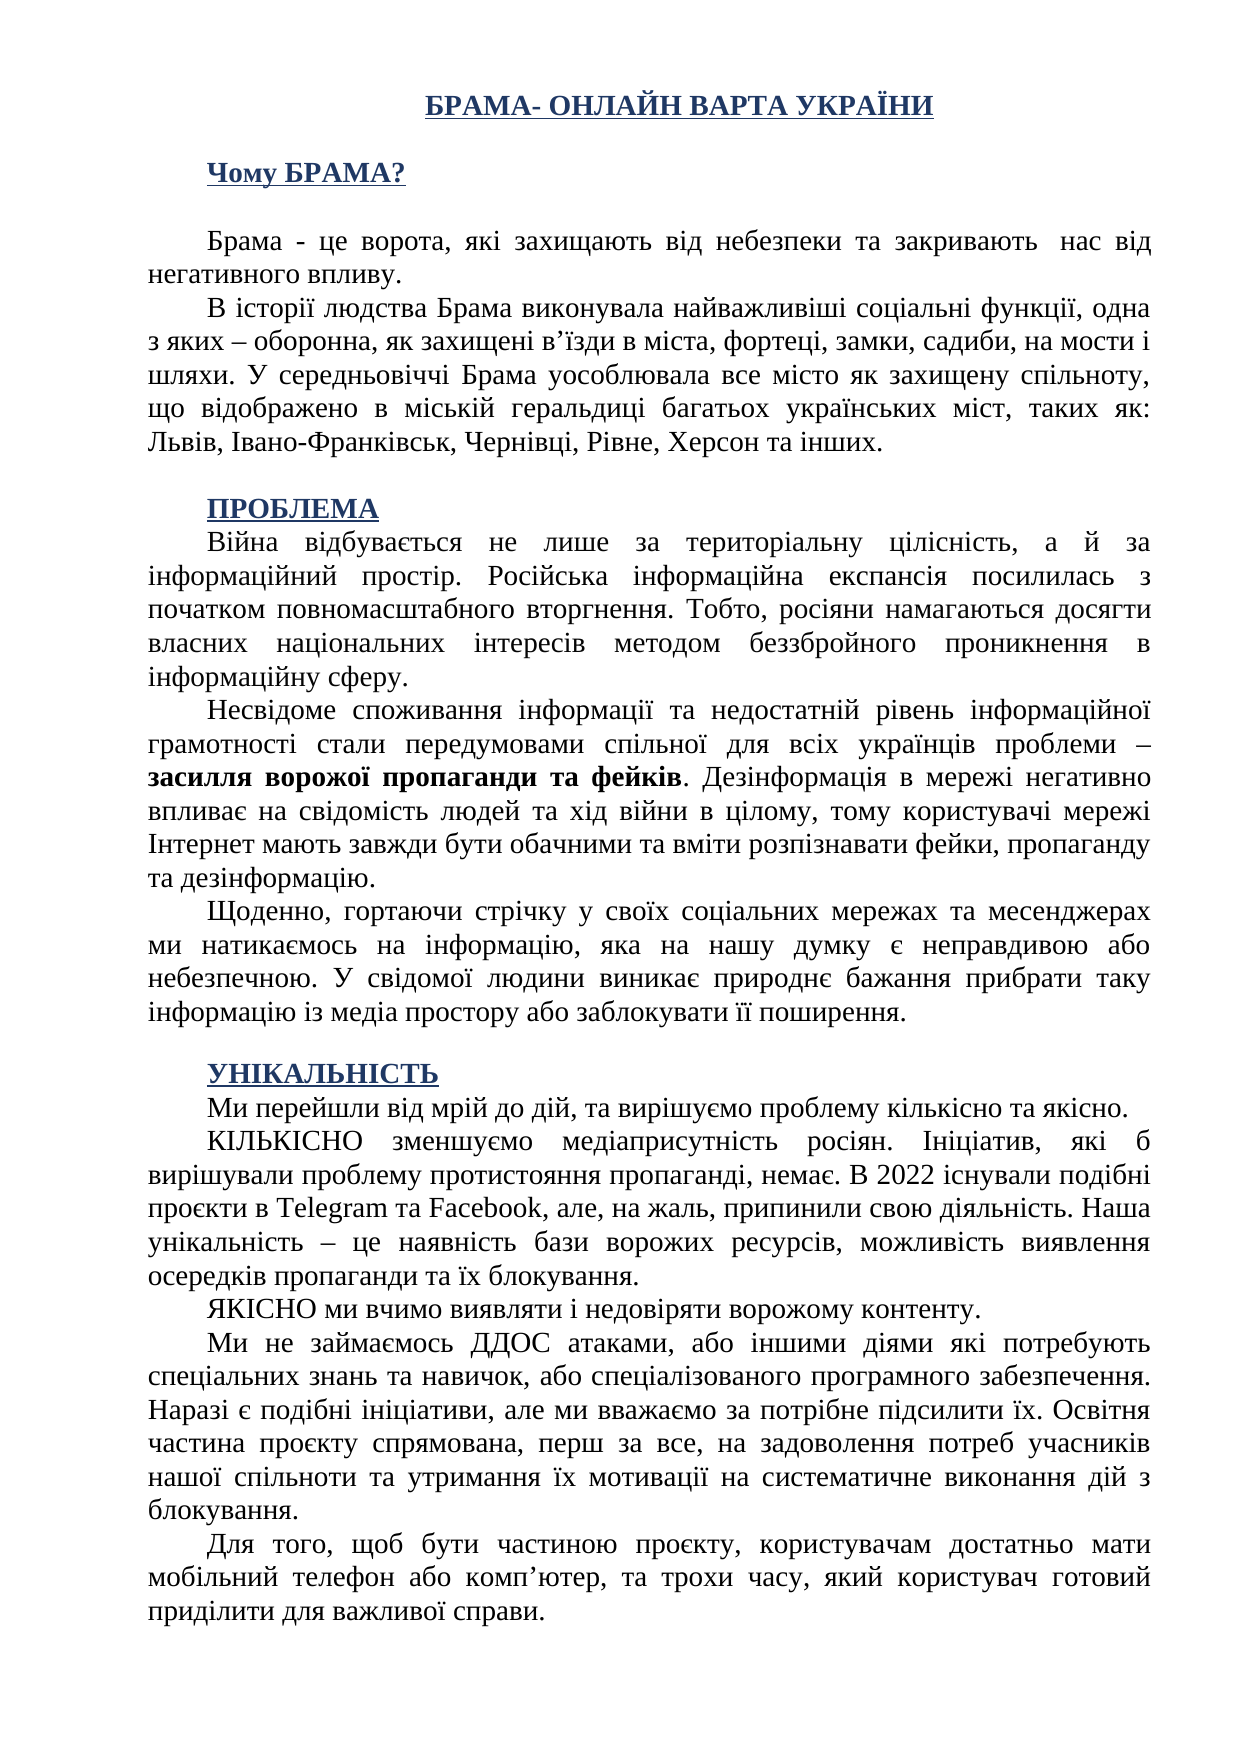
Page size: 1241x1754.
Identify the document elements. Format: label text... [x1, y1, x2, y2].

text КІЛЬКІСНО зменшуємо медіаприсутність росіян. Ініціатив, які б вирішували проблему протистояння пропаганді, немає. В 2022 існували подібні проєкти в Telegram та Facebook, але, на жаль, припинили свою діяльність. Наша унікальність – це наявність бази ворожих ресурсів, можливість виявлення осередків пропаганди та їх блокування. [148, 1123, 1152, 1291]
text Чому БРАМА? [148, 156, 1152, 189]
text Ми перейшли від мрій до дій, та вирішуємо проблему кількісно та якісно. [148, 1090, 1152, 1123]
text Брама - це ворота, які захищають від небезпеки та закривають нас від негативного впливу. [148, 223, 1152, 290]
text Для того, щоб бути частиною проєкту, користувачам достатньо мати мобільний телефон або компʼютер, та трохи часу, який користувач готовий приділити для важливої справи. [148, 1526, 1152, 1627]
text Ми не займаємось ДДОС атаками, або іншими діями які потребують спеціальних знань та навичок, або спеціалізованого програмного забезпечення. Наразі є подібні ініціативи, але ми вважаємо за потрібне підсилити їх. Освітня частина проєкту спрямована, перш за все, на задоволення потреб учасників нашої спільноти та утримання їх мотивації на систематичне виконання дій з блокування. [148, 1325, 1152, 1526]
text Несвідоме споживання інформації та недостатній рівень інформаційної грамотності стали передумовами спільної для всіх українців проблеми – засилля ворожої пропаганди та фейків. Дезінформація в мережі негативно впливає на свідомість людей та хід війни в цілому, тому користувачі мережі Інтернет мають завжди бути обачними та вміти розпізнавати фейки, пропаганду та дезінформацію. [148, 692, 1152, 893]
text БРАМА- ОНЛАЙН ВАРТА УКРАЇНИ [148, 88, 1152, 122]
text Війна відбувається не лише за територіальну цілісність, а й за інформаційний простір. Російська інформаційна експансія посилилась з початком повномасштабного вторгнення. Тобто, росіяни намагаються досягти власних національних інтересів методом беззбройного проникнення в інформаційну сферу. [148, 524, 1152, 692]
text ЯКІСНО ми вчимо виявляти і недовіряти ворожому контенту. [148, 1291, 1152, 1325]
text ПРОБЛЕМА [148, 491, 1152, 524]
text В історії людства Брама виконувала найважливіші соціальні функції, одна з яких – оборонна, як захищені в’їзди в міста, фортеці, замки, садиби, на мости і шляхи. У середньовіччі Брама уособлювала все місто як захищену спільноту, що відображено в міській геральдиці багатьох українських міст, таких як: Львів, Івано-Франківськ, Чернівці, Рівне, Херсон та інших. [148, 290, 1152, 457]
text Щоденно, гортаючи стрічку у своїх соціальних мережах та месенджерах ми натикаємось на інформацію, яка на нашу думку є неправдивою або небезпечною. У свідомої людини виникає природнє бажання прибрати таку інформацію із медіа простору або заблокувати її поширення. [148, 893, 1152, 1028]
text УНІКАЛЬНІСТЬ [148, 1056, 1152, 1090]
